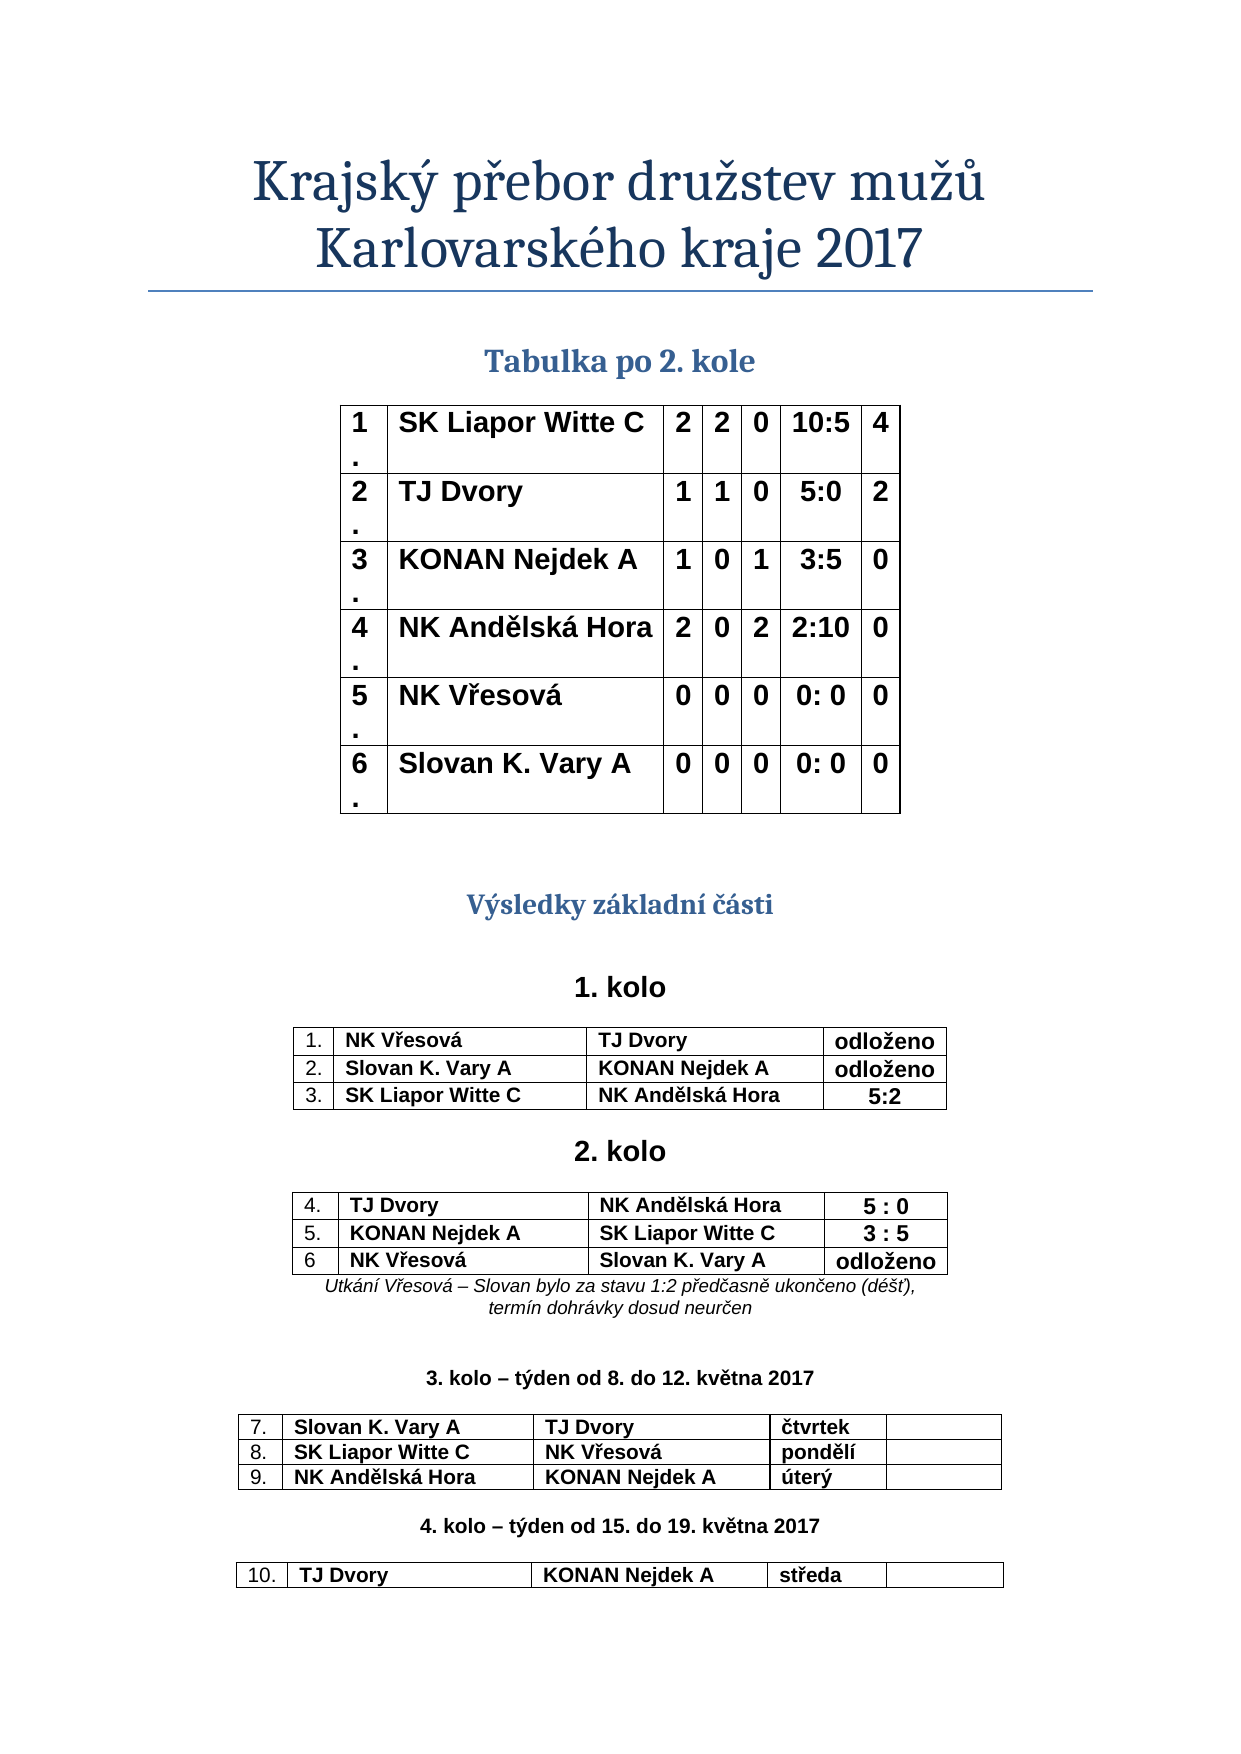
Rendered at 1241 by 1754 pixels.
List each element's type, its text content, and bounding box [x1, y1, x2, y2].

table_cell 2:10 [781, 610, 861, 677]
table_cell NK Vřesová [534, 1440, 769, 1464]
table_cell 6. [341, 746, 387, 813]
text 4. kolo – týden od 15. do 19. května 2017 [148, 1514, 1093, 1562]
text 3. kolo – týden od 8. do 12. května 2017 [148, 1366, 1093, 1414]
table_cell 9. [239, 1465, 282, 1489]
table_cell 0: 0 [781, 746, 861, 813]
table_cell KONAN Nejdek A [534, 1465, 769, 1489]
table_header středa [768, 1563, 886, 1587]
table_cell Slovan K. Vary A [589, 1248, 824, 1274]
table_header TJ Dvory [534, 1415, 769, 1439]
table_cell 8. [239, 1440, 282, 1464]
table_header 2 [664, 406, 702, 473]
table_cell 6 [293, 1248, 338, 1274]
table_cell 0 [862, 746, 899, 813]
table_cell SK Liapor Witte C [283, 1440, 533, 1464]
table_cell odloženo [825, 1248, 947, 1274]
table_header odloženo [824, 1028, 946, 1054]
table_cell NK Andělská Hora [587, 1083, 823, 1109]
table_cell NK Vřesová [339, 1248, 588, 1274]
table_header 0 [742, 406, 780, 473]
table_cell 0 [703, 678, 741, 745]
table_header KONAN Nejdek A [532, 1563, 767, 1587]
table_cell 0 [862, 678, 899, 745]
table_cell 3 : 5 [825, 1220, 947, 1247]
table_cell 5. [341, 678, 387, 745]
table_header 1. [341, 406, 387, 473]
table_cell pondělí [771, 1440, 886, 1464]
table_cell 2 [664, 610, 702, 677]
table_cell 3:5 [781, 542, 861, 609]
table_cell TJ Dvory [388, 474, 663, 541]
table_cell 1 [703, 474, 741, 541]
table_header NK Vřesová [334, 1028, 586, 1054]
table_cell 0 [862, 542, 899, 609]
title Krajský přebor družstev mužů Karlovarského kraje 2017 [148, 148, 1093, 290]
table_cell [887, 1465, 1001, 1489]
table_cell NK Vřesová [388, 678, 663, 745]
table_header TJ Dvory [288, 1563, 531, 1587]
table_header TJ Dvory [587, 1028, 823, 1054]
table_cell 0 [742, 474, 780, 541]
table_header 4. [293, 1193, 338, 1219]
table_header 7. [239, 1415, 282, 1439]
table_header NK Andělská Hora [589, 1193, 824, 1219]
table_header SK Liapor Witte C [388, 406, 663, 473]
table_header [887, 1563, 1003, 1587]
table_cell 5:0 [781, 474, 861, 541]
table_cell SK Liapor Witte C [334, 1083, 586, 1109]
table_cell 3. [294, 1083, 333, 1109]
table_cell 4. [341, 610, 387, 677]
table_cell 0 [703, 610, 741, 677]
table_cell KONAN Nejdek A [388, 542, 663, 609]
table_cell 0 [664, 678, 702, 745]
table_header TJ Dvory [339, 1193, 588, 1219]
table_cell 5:2 [824, 1083, 946, 1109]
table_cell 1 [664, 474, 702, 541]
table_cell 0 [664, 746, 702, 813]
table_cell 0 [862, 610, 899, 677]
table_cell 2 [742, 610, 780, 677]
table_cell 0 [703, 542, 741, 609]
text 1. kolo [148, 970, 1093, 1027]
table_cell Slovan K. Vary A [388, 746, 663, 813]
table_cell KONAN Nejdek A [339, 1220, 588, 1247]
table_cell 0 [742, 746, 780, 813]
table_cell 0: 0 [781, 678, 861, 745]
table_cell úterý [771, 1465, 886, 1489]
table_cell NK Andělská Hora [283, 1465, 533, 1489]
text Utkání Vřesová – Slovan bylo za stavu 1:2 předčasně ukončeno (déšť), [148, 1275, 1093, 1297]
text termín dohrávky dosud neurčen [148, 1297, 1093, 1318]
table_cell SK Liapor Witte C [589, 1220, 824, 1247]
table_cell KONAN Nejdek A [587, 1056, 823, 1082]
table_header [887, 1415, 1001, 1439]
table_cell 1 [664, 542, 702, 609]
table_header 10. [237, 1563, 287, 1587]
table_header 4 [862, 406, 899, 473]
table_cell 0 [742, 678, 780, 745]
subtitle Výsledky základní části [148, 888, 1093, 922]
table_cell Slovan K. Vary A [334, 1056, 586, 1082]
table_header 2 [703, 406, 741, 473]
table_header 1. [294, 1028, 333, 1054]
table_header 5 : 0 [825, 1193, 947, 1219]
table_cell odloženo [824, 1056, 946, 1082]
table_cell 0 [703, 746, 741, 813]
table_cell 1 [742, 542, 780, 609]
table_cell NK Andělská Hora [388, 610, 663, 677]
table_header čtvrtek [771, 1415, 886, 1439]
table_cell 2. [341, 474, 387, 541]
table_header Slovan K. Vary A [283, 1415, 533, 1439]
table_cell 3. [341, 542, 387, 609]
table_cell 2 [862, 474, 899, 541]
table_cell 5. [293, 1220, 338, 1247]
table_cell [887, 1440, 1001, 1464]
text 2. kolo [148, 1134, 1093, 1168]
subtitle Tabulka po 2. kole [148, 342, 1093, 381]
table_cell 2. [294, 1056, 333, 1082]
table_header 10:5 [781, 406, 861, 473]
